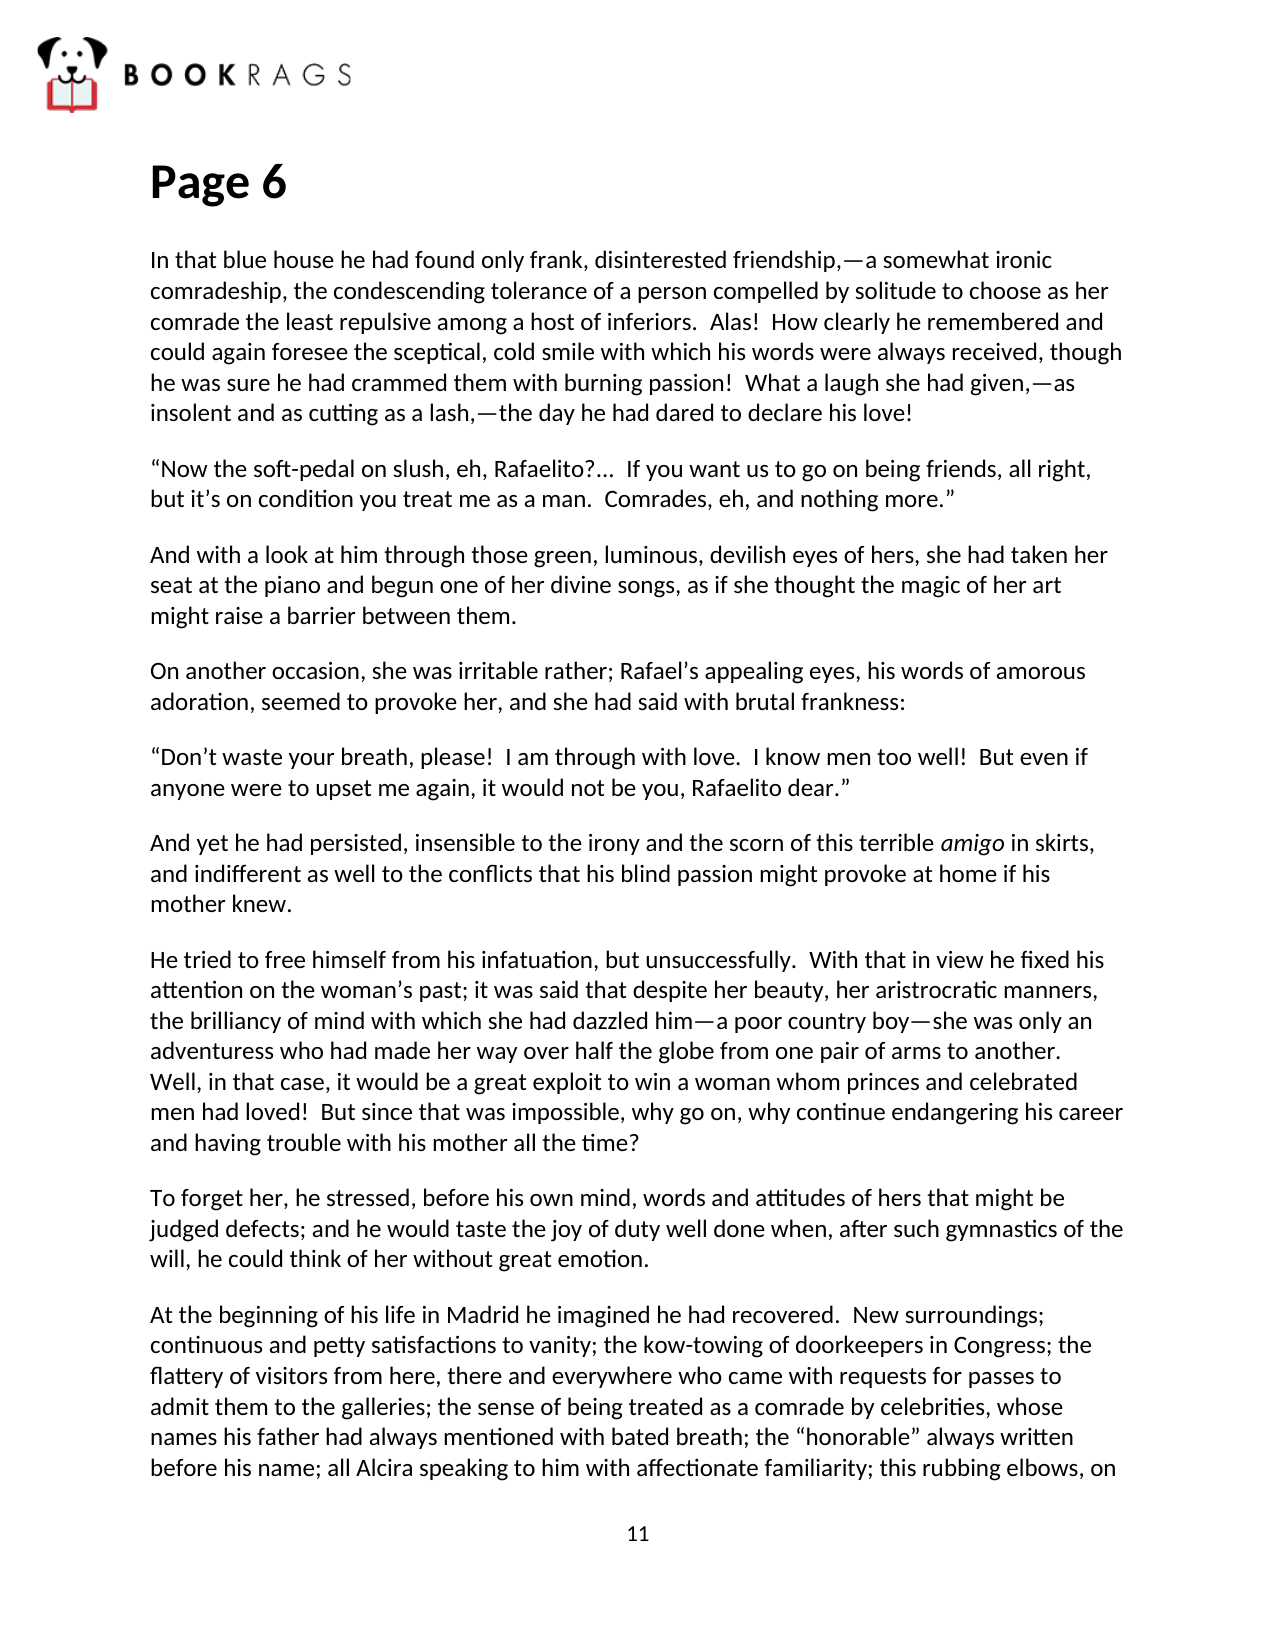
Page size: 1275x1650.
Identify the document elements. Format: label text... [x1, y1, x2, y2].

text On another occasion, she was irritable rather; Rafael’s appealing eyes, his words of amorous adoration, seemed to provoke her, and she had said with brutal frankness: [150, 655, 1125, 716]
text In that blue house he had found only frank, disinterested friendship,—­a somewhat ironic comradeship, the condescending tolerance of a person compelled by solitude to choose as her comrade the least repulsive among a host of inferiors. Alas! How clearly he remembered and could again foresee the sceptical, cold smile with which his words were always received, though he was sure he had crammed them with burning passion! What a laugh she had given,—­as insolent and as cutting as a lash,—­the day he had dared to declare his love! [150, 244, 1125, 428]
picture [37, 37, 351, 113]
text “Now the soft-pedal on slush, eh, Rafaelito?... If you want us to go on being friends, all right, but it’s on condition you treat me as a man. Comrades, eh, and nothing more.” [150, 453, 1125, 514]
text Page 6 [150, 150, 1125, 211]
text He tried to free himself from his infatuation, but unsuccessfully. With that in view he fixed his attention on the woman’s past; it was said that despite her beauty, her aristrocratic manners, the brilliancy of mind with which she had dazzled him—­a poor country boy—­she was only an adventuress who had made her way over half the globe from one pair of arms to another. Well, in that case, it would be a great exploit to win a woman whom princes and celebrated men had loved! But since that was impossible, why go on, why continue endangering his career and having trouble with his mother all the time? [150, 944, 1125, 1158]
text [150, 1299, 1125, 1482]
text “Don’t waste your breath, please! I am through with love. I know men too well! But even if anyone were to upset me again, it would not be you, Rafaelito dear.” [150, 741, 1125, 802]
text To forget her, he stressed, before his own mind, words and attitudes of hers that might be judged defects; and he would taste the joy of duty well done when, after such gymnastics of the will, he could think of her without great emotion. [150, 1183, 1125, 1274]
text And with a look at him through those green, luminous, devilish eyes of hers, she had taken her seat at the piano and begun one of her divine songs, as if she thought the magic of her art might raise a barrier between them. [150, 539, 1125, 630]
text And yet he had persisted, insensible to the irony and the scorn of this terrible amigo in skirts, and indifferent as well to the conflicts that his blind passion might provoke at home if his mother knew. [150, 827, 1125, 919]
